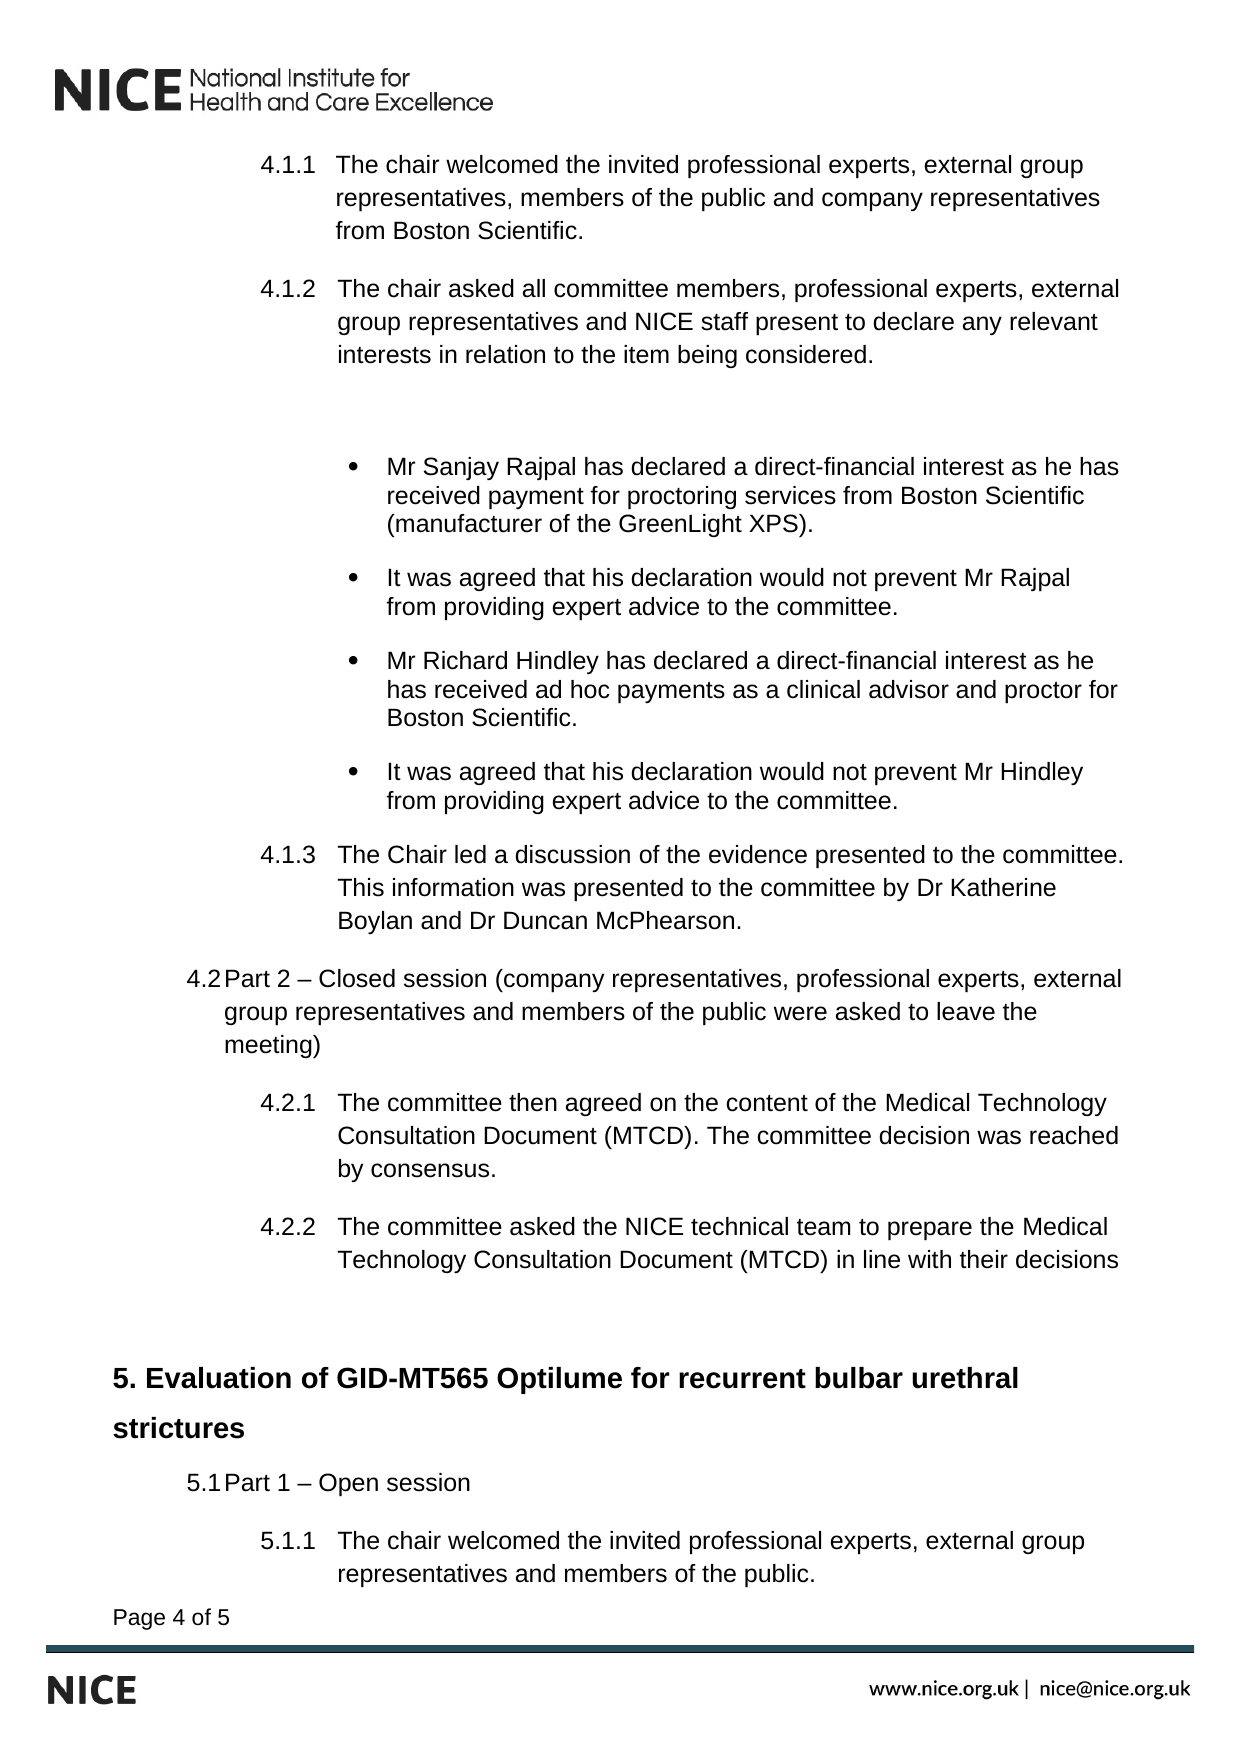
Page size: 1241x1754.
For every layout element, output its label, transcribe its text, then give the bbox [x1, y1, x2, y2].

list The chair asked all committee members, professional experts, external group representatives and NICE staff present to declare any relevant interests in relation to the item being considered. [260, 274, 1128, 369]
list The Chair led a discussion This information was presented to the committee by Dr Katherine Boylan and Dr Duncan McPhearson. [260, 840, 1128, 934]
list The committee then agreed on the content of the . The committee decision was reached [260, 1088, 1128, 1183]
list The chair welcomed the invited professional experts, external group representatives and members of the public. [260, 1526, 1128, 1588]
list The committee asked the NICE technical team to prepare the in line with their decisions [260, 1212, 1128, 1274]
picture [32, 47, 511, 128]
list Part 2 – Closed session (company representatives, professional experts, external group representatives and members of the public were asked to leave the meeting) [186, 964, 1128, 1059]
picture [46, 1645, 1195, 1729]
list The chair welcomed the invited professional experts, external group representatives, members of the public and company representatives from [260, 150, 1128, 245]
subtitle 5. of [112, 1361, 1128, 1445]
list Part 1 – Open session [186, 1468, 1128, 1497]
